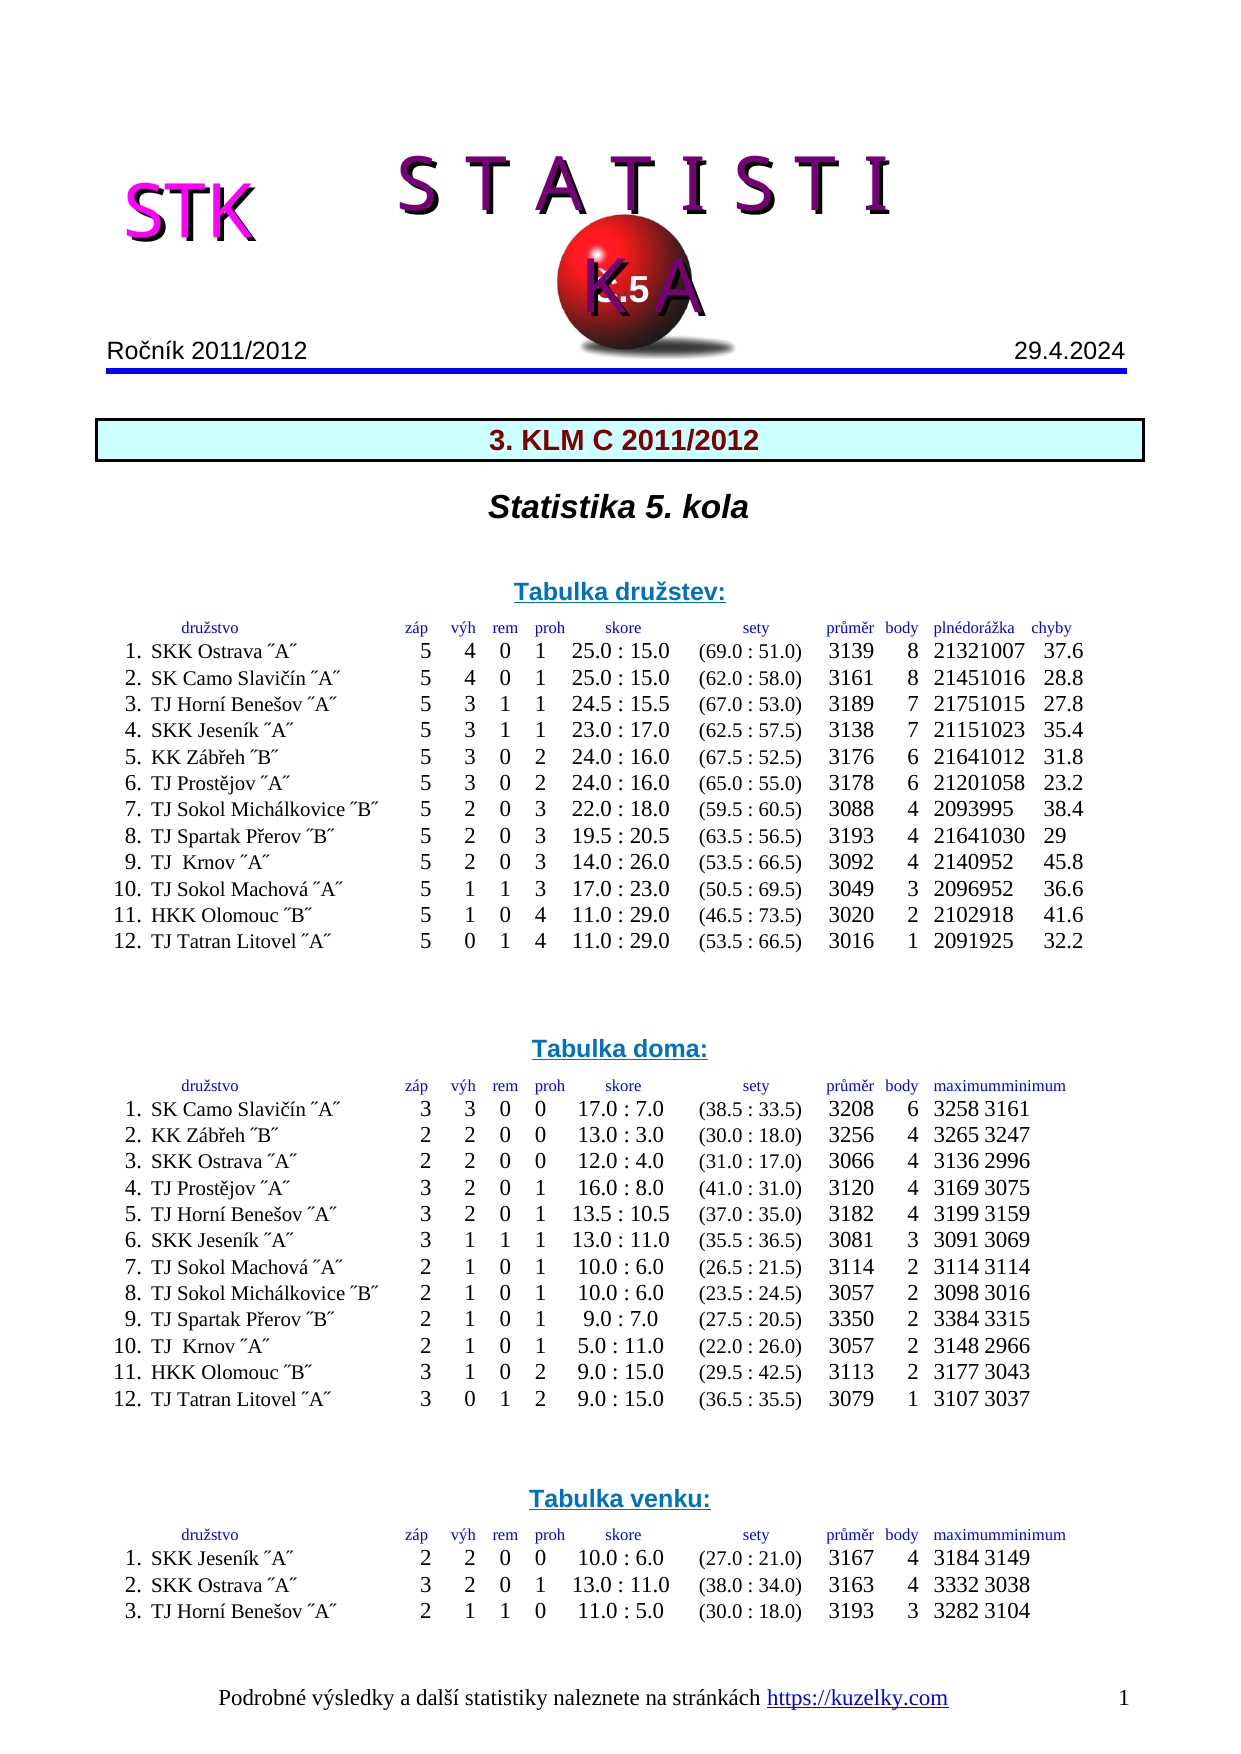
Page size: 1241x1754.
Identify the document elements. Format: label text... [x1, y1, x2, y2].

text družstvo záp výh rem proh skore sety průměr body maximum minimum [106, 1076, 1134, 1095]
text 5. TJ Horní Benešov ˝A˝ 3 2 0 1 13.5 : 10.5 (37.0 : 35.0) 3182 4 3199 3159 [106, 1200, 1134, 1226]
text 7. TJ Sokol Machová ˝A˝ 2 1 0 1 10.0 : 6.0 (26.5 : 21.5) 3114 2 3114 3114 [106, 1253, 1134, 1279]
text 4. SKK Jeseník ˝A˝ 5 3 1 1 23.0 : 17.0 (62.5 : 57.5) 3138 7 2115 1023 35.4 [106, 716, 1134, 743]
text 7. TJ Sokol Michálkovice ˝B˝ 5 2 0 3 22.0 : 18.0 (59.5 : 60.5) 3088 4 2093 995 38.4 [106, 796, 1134, 822]
text 1. SKK Ostrava ˝A˝ 5 4 0 1 25.0 : 15.0 (69.0 : 51.0) 3139 8 2132 1007 37.6 [106, 637, 1134, 664]
text 2. SKK Ostrava ˝A˝ 3 2 0 1 13.0 : 11.0 (38.0 : 34.0) 3163 4 3332 3038 [106, 1571, 1134, 1597]
text družstvo záp výh rem proh skore sety průměr body plné dorážka chyby [106, 618, 1134, 637]
text 9. TJ Krnov ˝A˝ 5 2 0 3 14.0 : 26.0 (53.5 : 66.5) 3092 4 2140 952 45.8 [106, 848, 1134, 874]
text 1. SK Camo Slavičín ˝A˝ 3 3 0 0 17.0 : 7.0 (38.5 : 33.5) 3208 6 3258 3161 [106, 1095, 1134, 1121]
text Č.5 [687, 267, 1134, 310]
text Ročník 2011/2012 29.4.2024 [106, 336, 1134, 365]
text 1. SKK Jeseník ˝A˝ 2 2 0 0 10.0 : 6.0 (27.0 : 21.0) 3167 4 3184 3149 [106, 1544, 1134, 1571]
text 3. SKK Ostrava ˝A˝ 2 2 0 0 12.0 : 4.0 (31.0 : 17.0) 3066 4 3136 2996 [106, 1147, 1134, 1174]
text 8. TJ Spartak Přerov ˝B˝ 5 2 0 3 19.5 : 20.5 (63.5 : 56.5) 3193 4 2164 1030 29 [106, 822, 1134, 848]
text 12. TJ Tatran Litovel ˝A˝ 5 0 1 4 11.0 : 29.0 (53.5 : 66.5) 3016 1 2091 925 32.2 [106, 927, 1134, 954]
text 10. TJ Krnov ˝A˝ 2 1 0 1 5.0 : 11.0 (22.0 : 26.0) 3057 2 3148 2966 [106, 1332, 1134, 1358]
text 12. TJ Tatran Litovel ˝A˝ 3 0 1 2 9.0 : 15.0 (36.5 : 35.5) 3079 1 3107 3037 [106, 1384, 1134, 1411]
subtitle 3. KLM C 2011/2012 [98, 421, 1142, 459]
text 11. HKK Olomouc ˝B˝ 5 1 0 4 11.0 : 29.0 (46.5 : 73.5) 3020 2 2102 918 41.6 [106, 901, 1134, 927]
text 5. KK Zábřeh ˝B˝ 5 3 0 2 24.0 : 16.0 (67.5 : 52.5) 3176 6 2164 1012 31.8 [106, 743, 1134, 769]
text 3. TJ Horní Benešov ˝A˝ 5 3 1 1 24.5 : 15.5 (67.0 : 53.0) 3189 7 2175 1015 27.8 [106, 690, 1134, 716]
text 2. KK Zábřeh ˝B˝ 2 2 0 0 13.0 : 3.0 (30.0 : 18.0) 3256 4 3265 3247 [106, 1121, 1134, 1147]
text Tabulka družstev: [94, 577, 1145, 606]
text 9. TJ Spartak Přerov ˝B˝ 2 1 0 1 9.0 : 7.0 (27.5 : 20.5) 3350 2 3384 3315 [106, 1306, 1134, 1332]
text 8. TJ Sokol Michálkovice ˝B˝ 2 1 0 1 10.0 : 6.0 (23.5 : 24.5) 3057 2 3098 3016 [106, 1279, 1134, 1306]
text Tabulka doma: [94, 1034, 1145, 1063]
text 6. TJ Prostějov ˝A˝ 5 3 0 2 24.0 : 16.0 (65.0 : 55.0) 3178 6 2120 1058 23.2 [106, 769, 1134, 796]
text Tabulka venku: [94, 1484, 1145, 1513]
text 2. SK Camo Slavičín ˝A˝ 5 4 0 1 25.0 : 15.0 (62.0 : 58.0) 3161 8 2145 1016 28.8 [106, 664, 1134, 690]
text Statistika 5. kola [106, 487, 1134, 526]
text 11. HKK Olomouc ˝B˝ 3 1 0 2 9.0 : 15.0 (29.5 : 42.5) 3113 2 3177 3043 [106, 1358, 1134, 1384]
text družstvo záp výh rem proh skore sety průměr body maximum minimum [106, 1525, 1134, 1544]
text 10. TJ Sokol Machová ˝A˝ 5 1 1 3 17.0 : 23.0 (50.5 : 69.5) 3049 3 2096 952 36.6 [106, 874, 1134, 901]
text 3. TJ Horní Benešov ˝A˝ 2 1 1 0 11.0 : 5.0 (30.0 : 18.0) 3193 3 3282 3104 [106, 1597, 1134, 1623]
text Č.5 [106, 267, 587, 310]
text Č.5 [609, 267, 671, 310]
text 6. SKK Jeseník ˝A˝ 3 1 1 1 13.0 : 11.0 (35.5 : 36.5) 3081 3 3091 3069 [106, 1226, 1134, 1253]
text 4. TJ Prostějov ˝A˝ 3 2 0 1 16.0 : 8.0 (41.0 : 31.0) 3120 4 3169 3075 [106, 1174, 1134, 1200]
